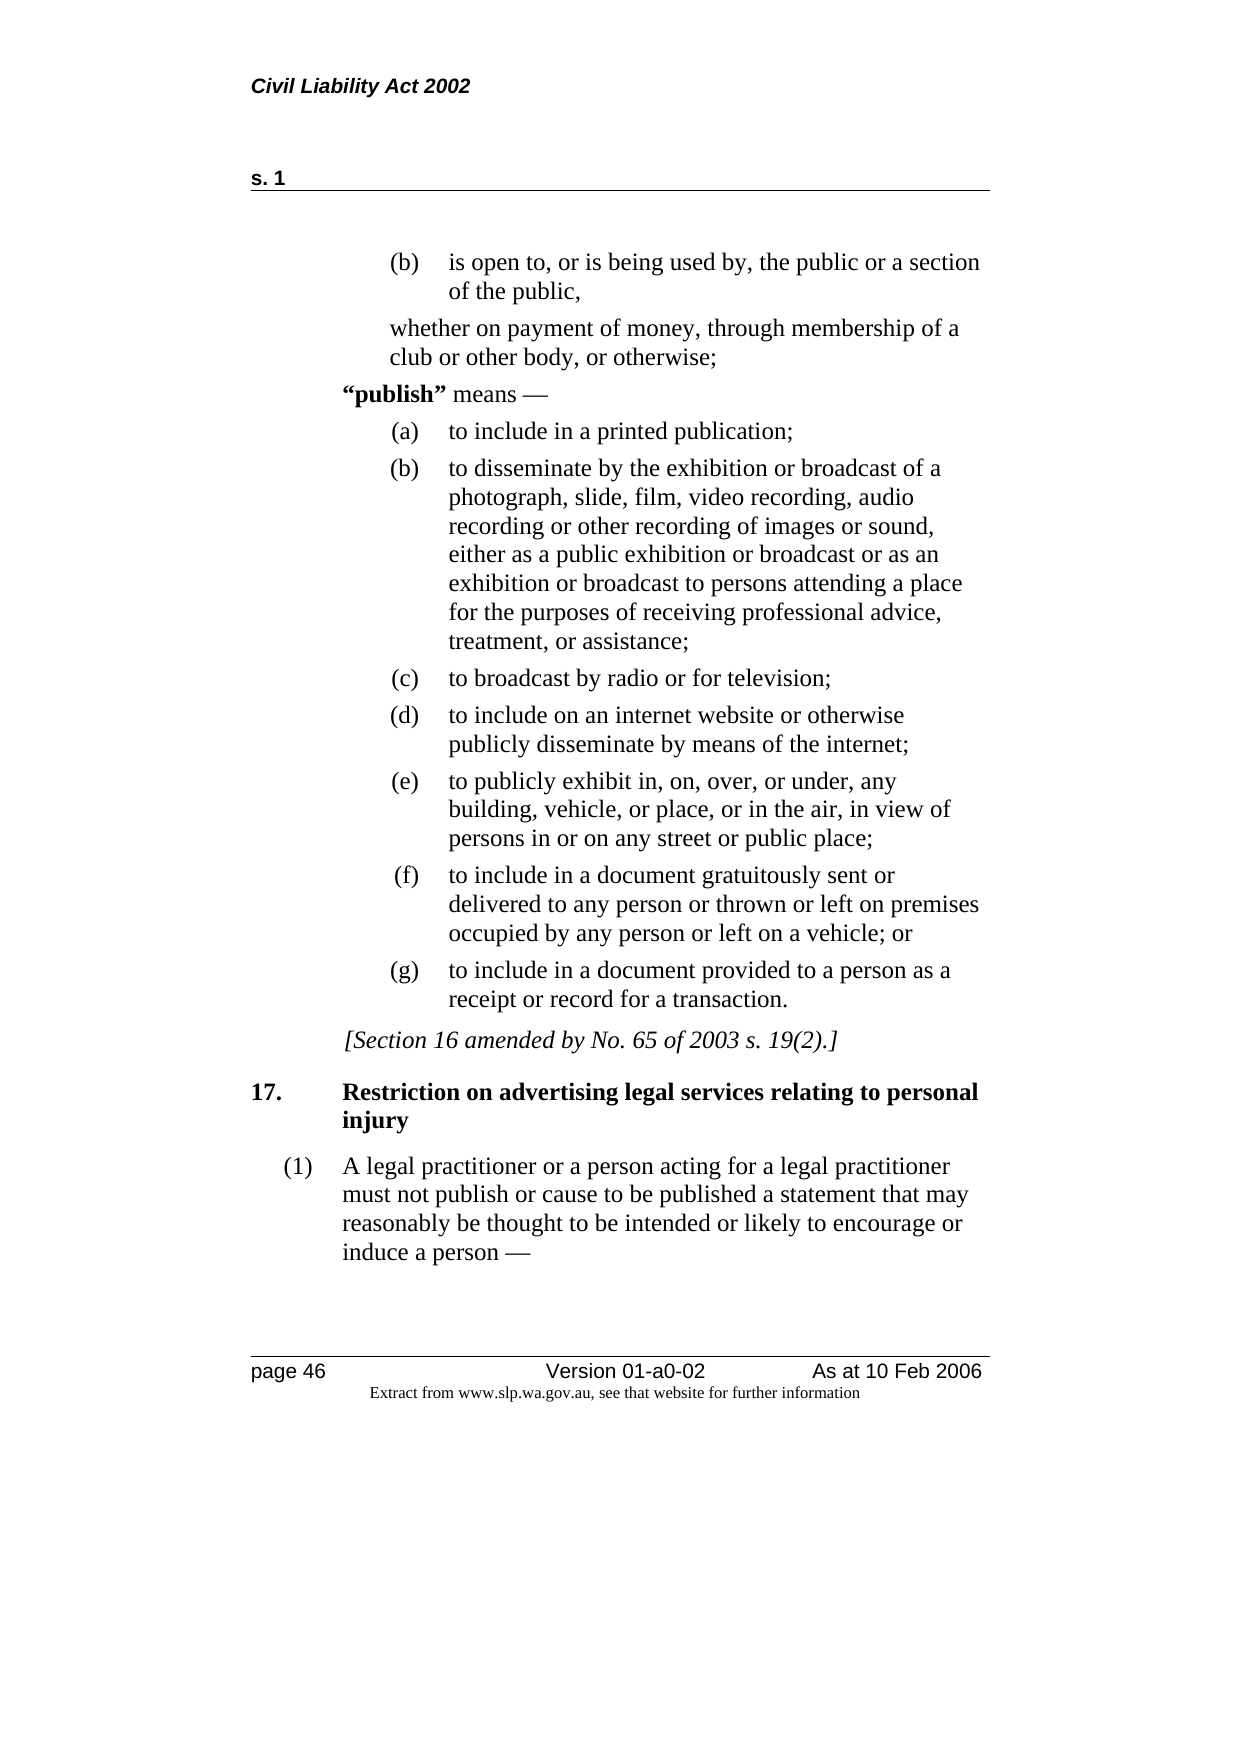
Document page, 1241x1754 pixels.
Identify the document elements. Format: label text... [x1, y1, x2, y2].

text (e) to publicly exhibit in, on, over, or under, any building, vehicle, or place, or in the air, in view of persons in or on any street or public place; [251, 766, 990, 852]
text (1) A legal practitioner or a person acting for a legal practitioner must not publish or cause to be published a statement that may reasonably be thought to be intended or likely to encourage or induce a person — [251, 1151, 990, 1266]
text (g) to include in a document provided to a person as a receipt or record for a transaction. [251, 955, 990, 1012]
text whether on payment of money, through membership of a club or other body, or otherwise; [251, 313, 990, 371]
text (d) to include on an internet website or otherwise publicly disseminate by means of the internet; [251, 700, 990, 757]
text (b) is open to, or is being used by, the public or a section of the public, [251, 247, 990, 305]
text [Section 16 amended by No. 65 of 2003 s. 19(2).] [251, 1025, 990, 1054]
subtitle 17. Restriction on advertising legal services relating to personal injury [251, 1077, 990, 1134]
text “publish” means — [251, 379, 990, 408]
text (b) to disseminate by the exhibition or broadcast of a photograph, slide, film, video recording, audio recording or other recording of images or sound, either as a public exhibition or broadcast or as an exhibition or broadcast to persons attending a place for the purposes of receiving professional advice, treatment, or assistance; [251, 453, 990, 654]
text (a) to include in a printed publication; [251, 416, 990, 445]
text (c) to broadcast by radio or for television; [251, 663, 990, 692]
text (f) to include in a document gratuitously sent or delivered to any person or thrown or left on premises occupied by any person or left on a vehicle; or [251, 860, 990, 947]
